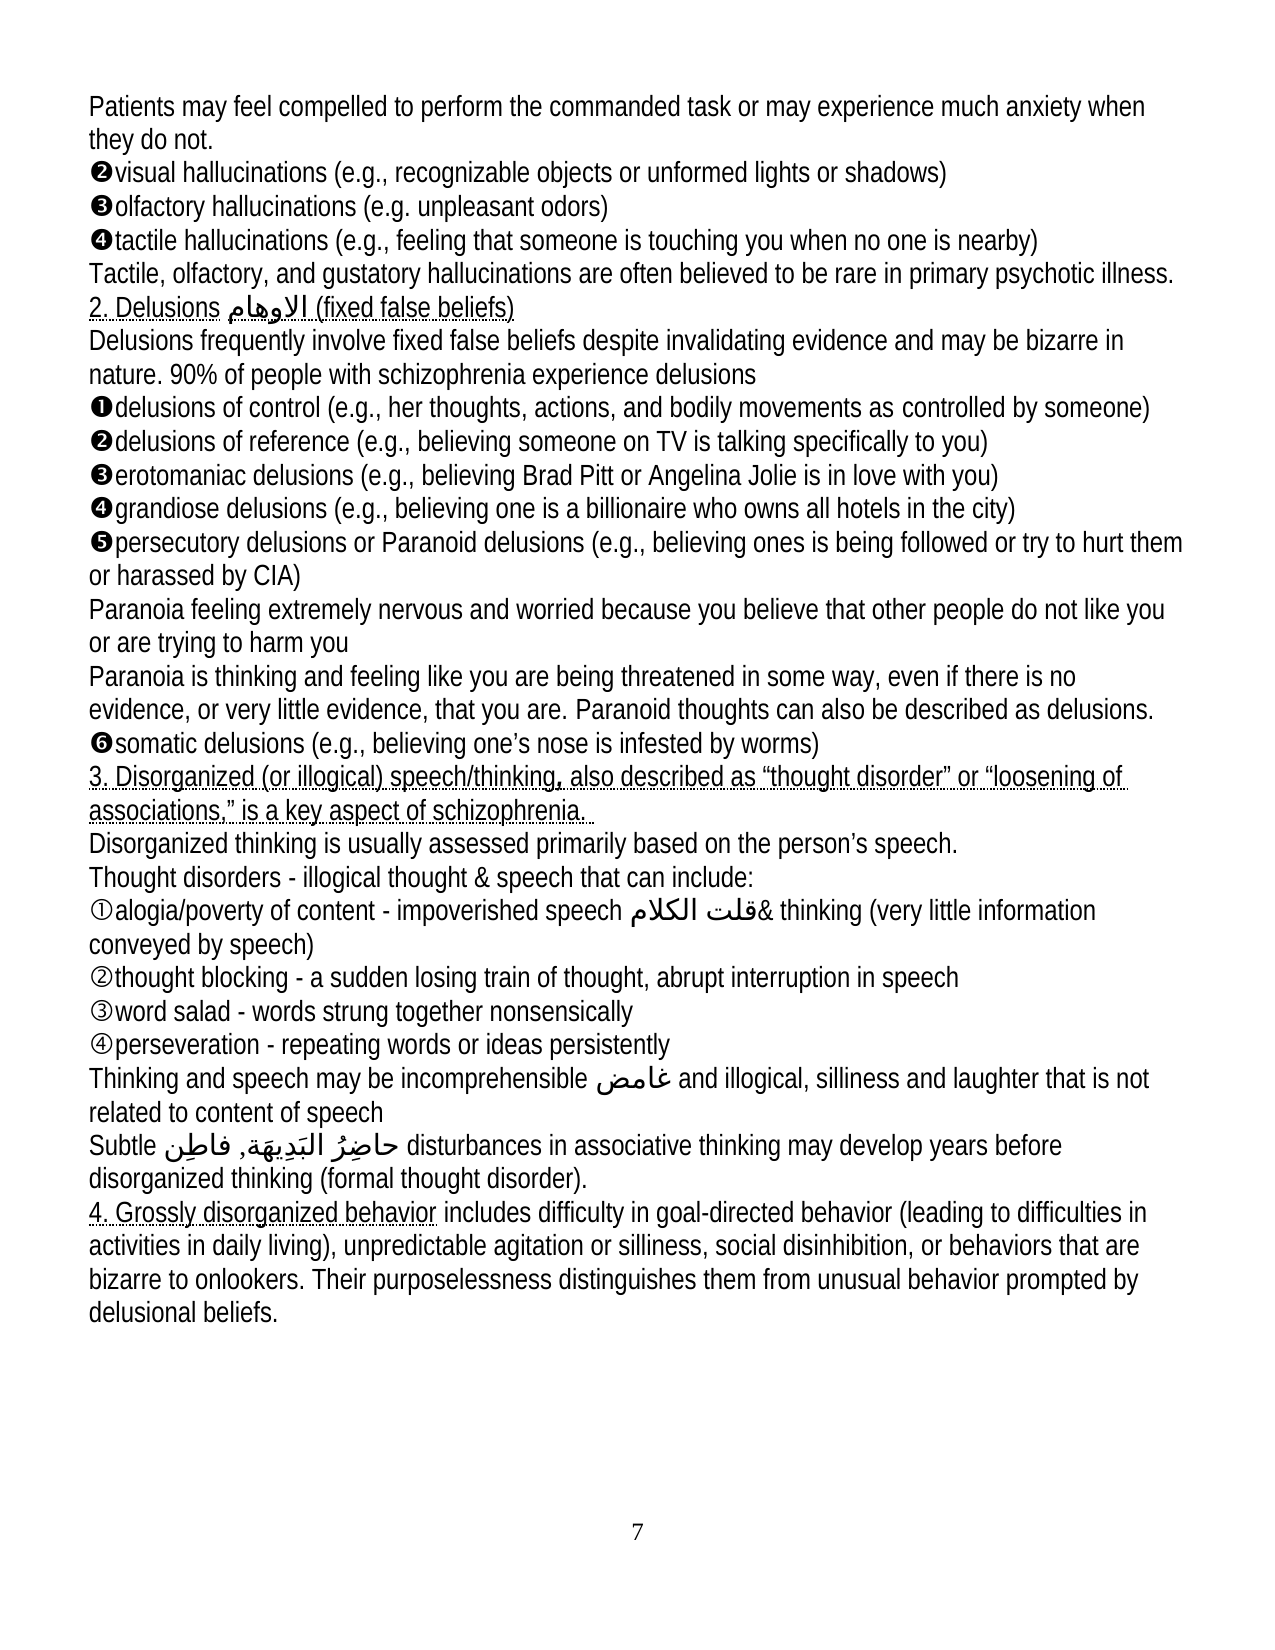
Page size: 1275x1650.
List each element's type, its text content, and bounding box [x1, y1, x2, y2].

text visual hallucinations (e.g., recognizable objects or unformed lights or shadows) [89, 156, 1186, 189]
text olfactory hallucinations (e.g. unpleasant odors) [89, 189, 1186, 223]
text alogia/poverty of content - impoverished speech قلت الكلام& thinking (very little information conveyed by speech) [89, 893, 1186, 960]
text Paranoia is thinking and feeling like you are being threatened in some way, even if there is no evidence, or very little evidence, that you are. Paranoid thoughts can also be described as delusions. [89, 659, 1186, 726]
text persecutory delusions or Paranoid delusions (e.g., believing ones is being followed or try to hurt them or harassed by CIA) [89, 525, 1186, 592]
text Subtle حاضِرُ البَدِيهَة, فاطِن disturbances in associative thinking may develop years before disorganized thinking (formal thought disorder). [89, 1128, 1186, 1195]
text Patients may feel compelled to perform the commanded task or may experience much anxiety when they do not. [89, 89, 1186, 156]
text somatic delusions (e.g., believing one’s nose is infested by worms) [89, 726, 1186, 759]
text 4. Grossly disorganized behavior includes difficulty in goal-directed behavior (leading to difficulties in activities in daily living), unpredictable agitation or silliness, social disinhibition, or behaviors that are bizarre to onlookers. Their purposelessness distinguishes them from unusual behavior prompted by delusional beliefs. [89, 1195, 1186, 1329]
text Thought disorders - illogical thought & speech that can include: [89, 860, 1186, 893]
text Thinking and speech may be incomprehensible غامض and illogical, silliness and laughter that is not related to content of speech [89, 1061, 1186, 1128]
text perseveration - repeating words or ideas persistently [89, 1027, 1186, 1061]
text word salad - words strung together nonsensically [89, 994, 1186, 1027]
text Tactile, olfactory, and gustatory hallucinations are often believed to be rare in primary psychotic illness. [89, 256, 1186, 290]
text delusions of reference (e.g., believing someone on TV is talking specifically to you) [89, 424, 1186, 458]
text 3. Disorganized (or illogical) speech/thinking, also described as “thought disorder” or “loosening of associations,” is a key aspect of schizophrenia. [89, 759, 1186, 826]
text thought blocking - a sudden losing train of thought, abrupt interruption in speech [89, 960, 1186, 994]
text erotomaniac delusions (e.g., believing Brad Pitt or Angelina Jolie is in love with you) [89, 458, 1186, 491]
text Paranoia feeling extremely nervous and worried because you believe that other people do not like you or are trying to harm you [89, 592, 1186, 659]
text grandiose delusions (e.g., believing one is a billionaire who owns all hotels in the city) [89, 491, 1186, 525]
text tactile hallucinations (e.g., feeling that someone is touching you when no one is nearby) [89, 223, 1186, 256]
text 2. Delusions الاوهام (fixed false beliefs) [89, 290, 1186, 323]
text Delusions frequently involve fixed false beliefs despite invalidating evidence and may be bizarre in nature. 90% of people with schizophrenia experience delusions [89, 323, 1186, 390]
text delusions of control (e.g., her thoughts, actions, and bodily movements as controlled by someone) [89, 390, 1186, 424]
text Disorganized thinking is usually assessed primarily based on the person’s speech. [89, 826, 1186, 860]
